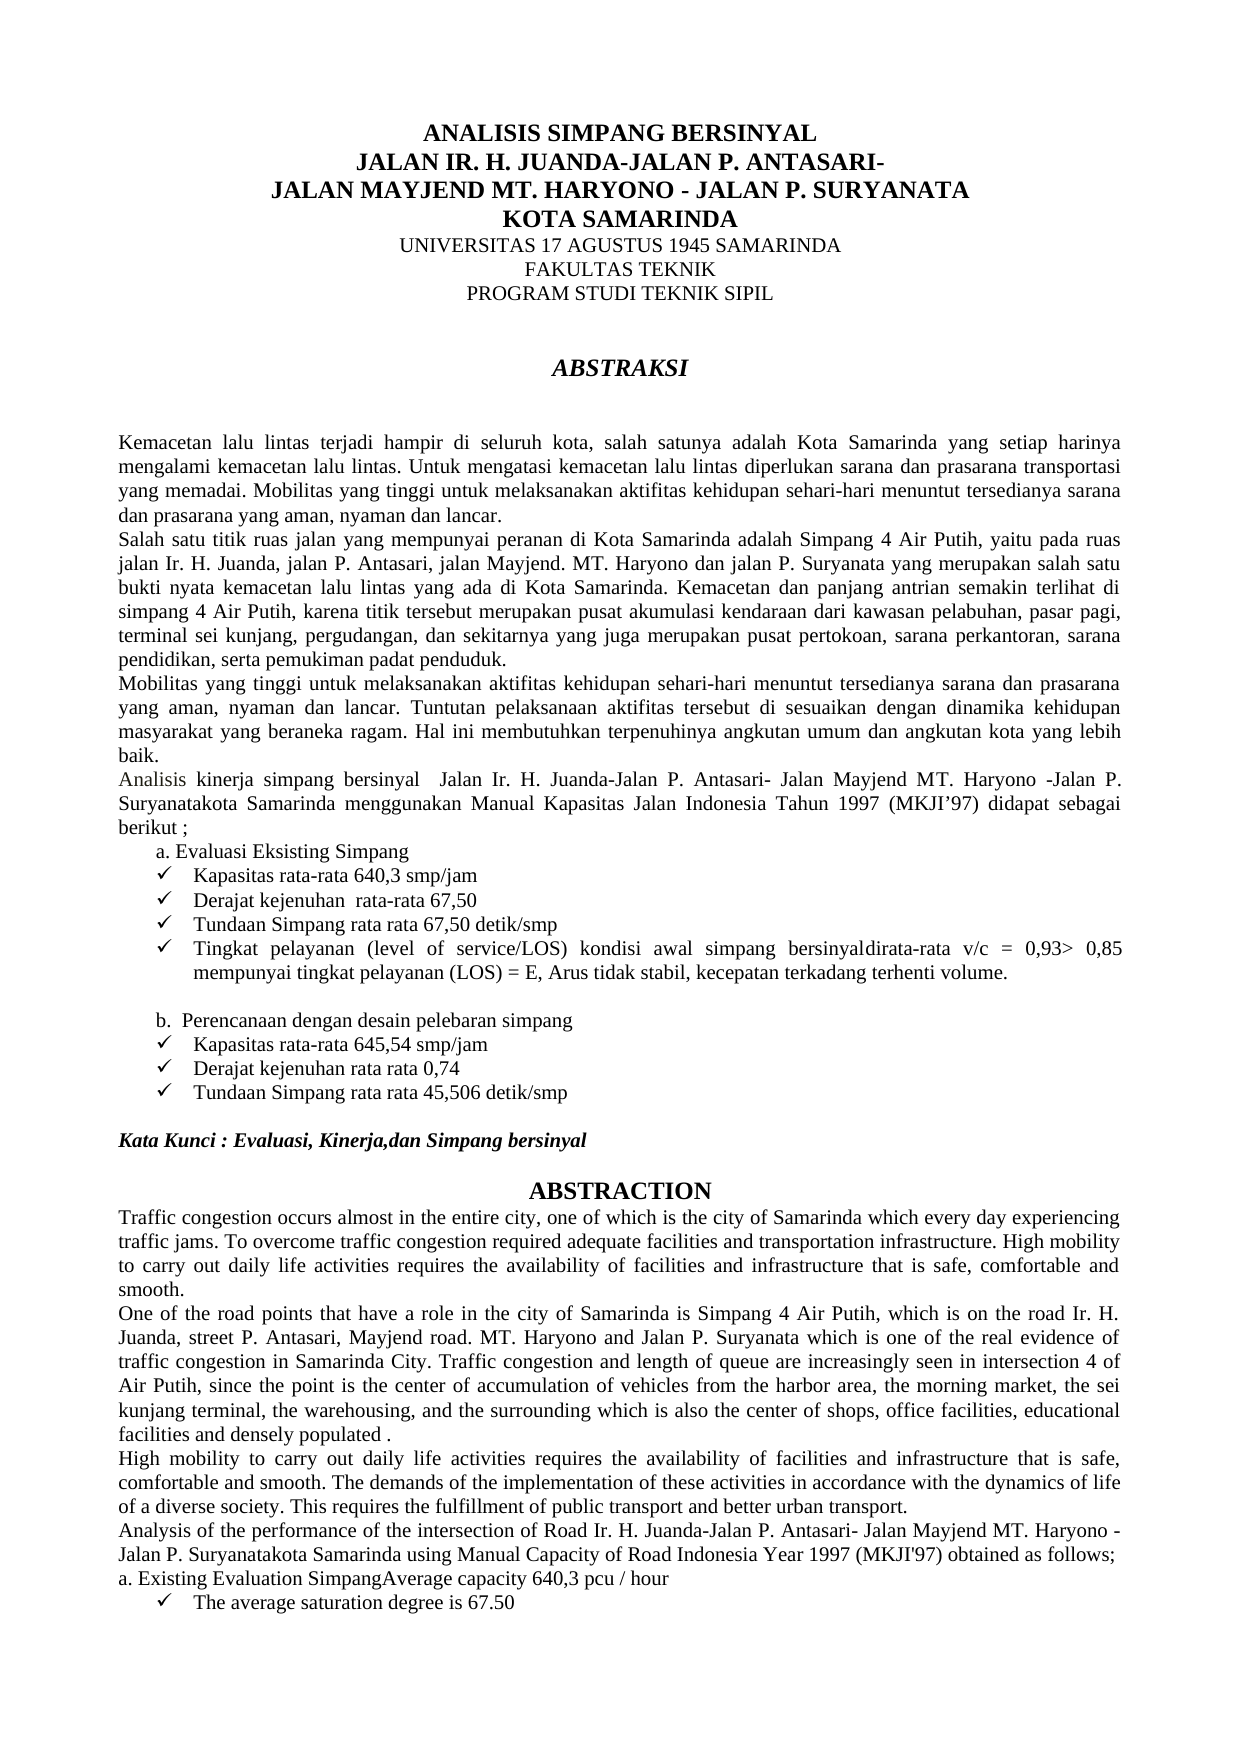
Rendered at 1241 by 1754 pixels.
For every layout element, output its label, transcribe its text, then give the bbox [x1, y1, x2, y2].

text ANALISIS SIMPANG BERSINYAL [118, 118, 1122, 147]
text One of the road points that have a role in the city of Samarinda is Simpang 4 Air Putih, which is on the road Ir. H. Juanda, street P. Antasari, Mayjend road. MT. Haryono and Jalan P. Suryanata which is one of the real evidence of traffic congestion in Samarinda City. Traffic congestion and length of queue are increasingly seen in intersection 4 of Air Putih, since the point is the center of accumulation of vehicles from the harbor area, the morning market, the sei kunjang terminal, the warehousing, and the surrounding which is also the center of shops, office facilities, educational facilities and densely populated . [118, 1301, 1122, 1446]
list Tingkat pelayanan (level of service/LOS) kondisi awal simpang bersinyaldirata-rata v/c = 0,93> 0,85 mempunyai tingkat pelayanan (LOS) = E, Arus tidak stabil, kecepatan terkadang terhenti volume. [156, 936, 1122, 984]
text Salah satu titik ruas jalan yang mempunyai peranan di Kota Samarinda adalah Simpang 4 Air Putih, yaitu pada ruas jalan Ir. H. Juanda, jalan P. Antasari, jalan Mayjend. MT. Haryono dan jalan P. Suryanata yang merupakan salah satu bukti nyata kemacetan lalu lintas yang ada di Kota Samarinda. Kemacetan dan panjang antrian semakin terlihat di simpang 4 Air Putih, karena titik tersebut merupakan pusat akumulasi kendaraan dari kawasan pelabuhan, pasar pagi, terminal sei kunjang, pergudangan, dan sekitarnya yang juga merupakan pusat pertokoan, sarana perkantoran, sarana pendidikan, serta pemukiman padat penduduk. [118, 527, 1122, 671]
list Tundaan Simpang rata rata 67,50 detik/smp [156, 912, 1122, 936]
list Kapasitas rata-rata 640,3 smp/jam [156, 863, 1122, 887]
list b. Perencanaan dengan desain pelebaran simpang [156, 1008, 1122, 1032]
list a. Evaluasi Eksisting Simpang [156, 839, 1122, 863]
text PROGRAM STUDI TEKNIK SIPIL [118, 281, 1122, 305]
text ABSTRACTION [118, 1176, 1122, 1205]
text Mobilitas yang tinggi untuk melaksanakan aktifitas kehidupan sehari-hari menuntut tersedianya sarana dan prasarana yang aman, nyaman dan lancar. Tuntutan pelaksanaan aktifitas tersebut di sesuaikan dengan dinamika kehidupan masyarakat yang beraneka ragam. Hal ini membutuhkan terpenuhinya angkutan umum dan angkutan kota yang lebih baik. [118, 671, 1122, 767]
text JALAN MAYJEND MT. HARYONO - JALAN P. SURYANATA [118, 176, 1122, 204]
text Analysis of the performance of the intersection of Road Ir. H. Juanda-Jalan P. Antasari- Jalan Mayjend MT. Haryono -Jalan P. Suryanatakota Samarinda using Manual Capacity of Road Indonesia Year 1997 (MKJI'97) obtained as follows; [118, 1518, 1122, 1566]
text FAKULTAS TEKNIK [118, 257, 1122, 281]
text KOTA SAMARINDA [118, 204, 1122, 233]
text High mobility to carry out daily life activities requires the availability of facilities and infrastructure that is safe, comfortable and smooth. The demands of the implementation of these activities in accordance with the dynamics of life of a diverse society. This requires the fulfillment of public transport and better urban transport. [118, 1446, 1122, 1518]
text Kata Kunci : Evaluasi, Kinerja,dan Simpang bersinyal [118, 1128, 1122, 1152]
text Kemacetan lalu lintas terjadi hampir di seluruh kota, salah satunya adalah Kota Samarinda yang setiap harinya mengalami kemacetan lalu lintas. Untuk mengatasi kemacetan lalu lintas diperlukan sarana dan prasarana transportasi yang memadai. Mobilitas yang tinggi untuk melaksanakan aktifitas kehidupan sehari-hari menuntut tersedianya sarana dan prasarana yang aman, nyaman dan lancar. [118, 430, 1122, 527]
text a. Existing Evaluation SimpangAverage capacity 640,3 pcu / hour [118, 1566, 1122, 1590]
text ABSTRAKSI [118, 353, 1122, 382]
list Kapasitas rata-rata 645,54 smp/jam [156, 1032, 1122, 1056]
list Tundaan Simpang rata rata 45,506 detik/smp [156, 1080, 1122, 1104]
list The average saturation degree is 67.50 [156, 1590, 1122, 1614]
list Derajat kejenuhan rata rata 0,74 [156, 1056, 1122, 1080]
list Derajat kejenuhan rata-rata 67,50 [156, 887, 1122, 912]
text UNIVERSITAS 17 AGUSTUS 1945 SAMARINDA [118, 233, 1122, 257]
text Analisis kinerja simpang bersinyal Jalan Ir. H. Juanda-Jalan P. Antasari- Jalan Mayjend MT. Haryono -Jalan P. Suryanatakota Samarinda menggunakan Manual Kapasitas Jalan Indonesia Tahun 1997 (MKJI’97) didapat sebagai berikut ; [118, 767, 1122, 839]
text Traffic congestion occurs almost in the entire city, one of which is the city of Samarinda which every day experiencing traffic jams. To overcome traffic congestion required adequate facilities and transportation infrastructure. High mobility to carry out daily life activities requires the availability of facilities and infrastructure that is safe, comfortable and smooth. [118, 1205, 1122, 1301]
text JALAN IR. H. JUANDA-JALAN P. ANTASARI- [118, 147, 1122, 176]
